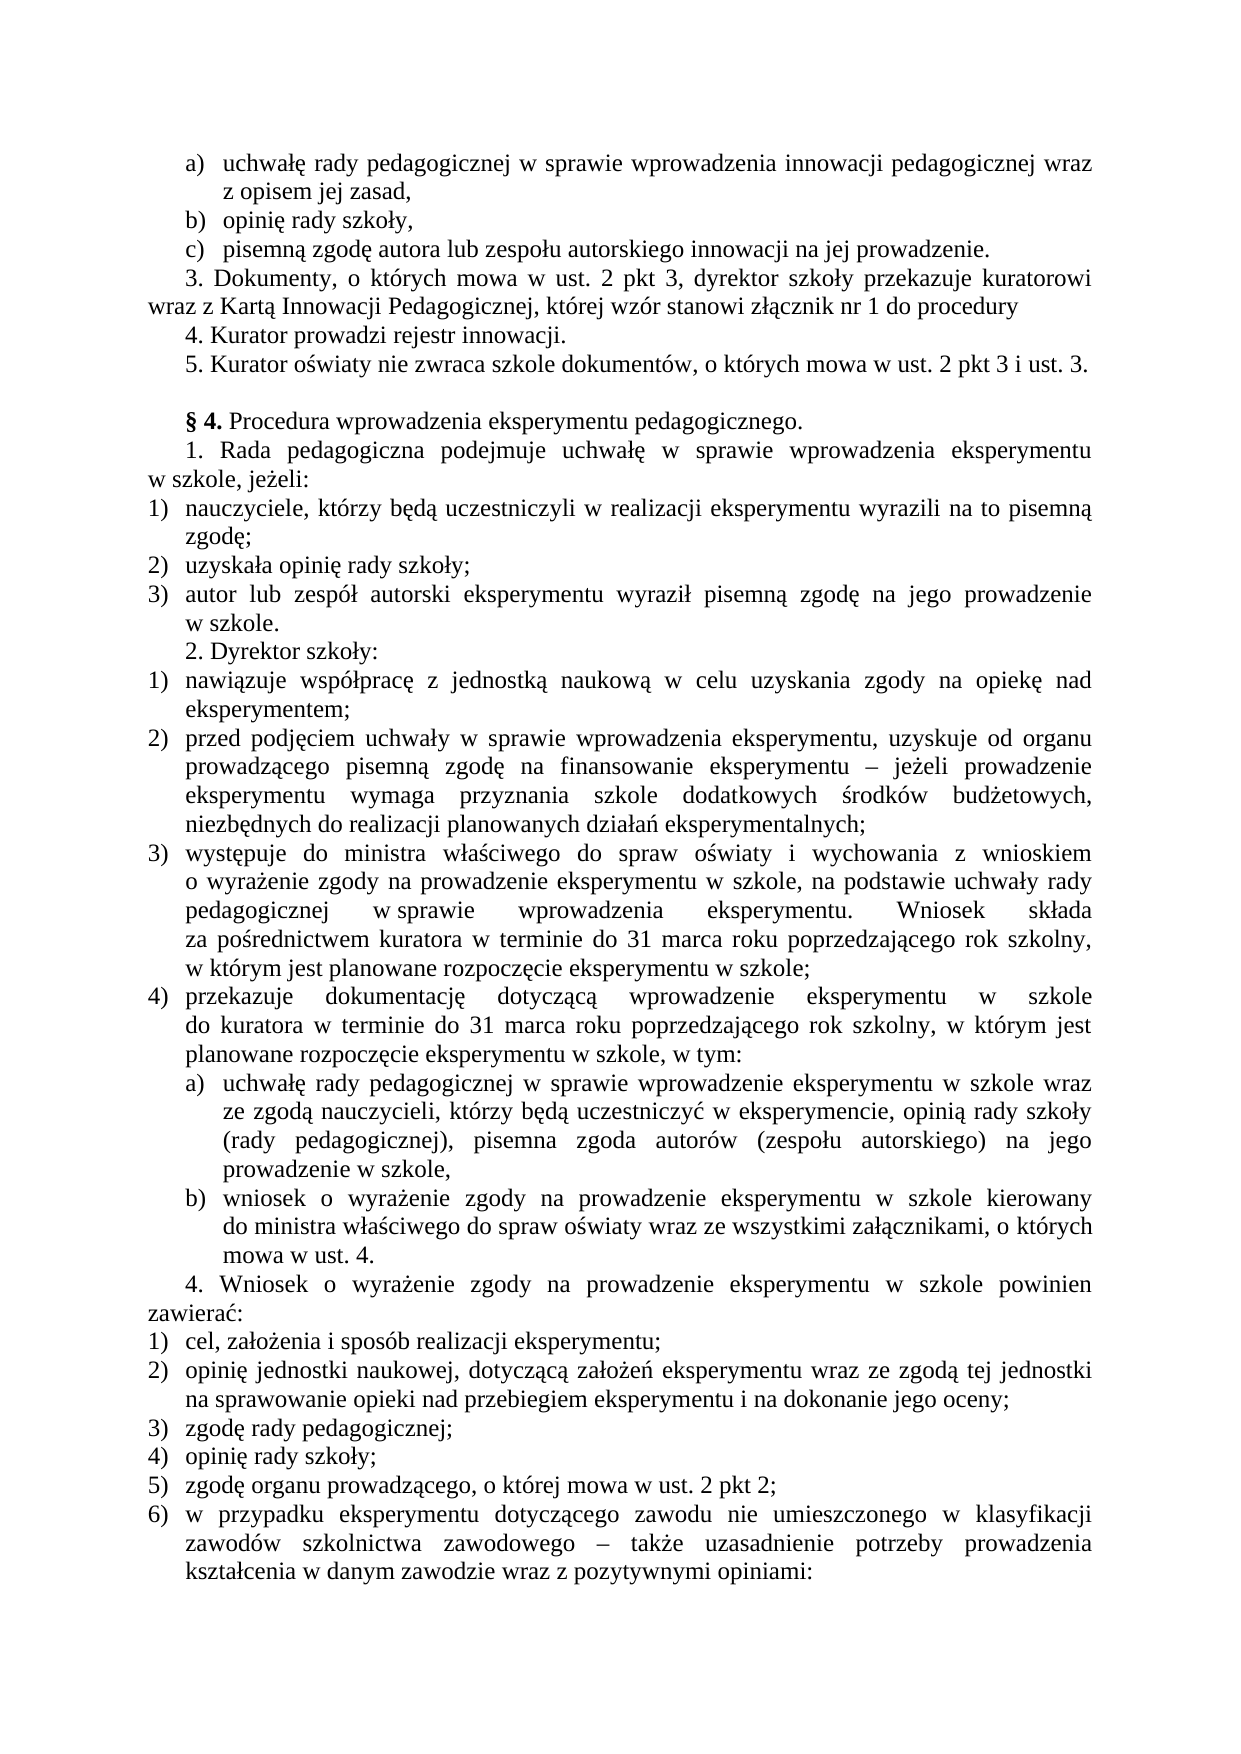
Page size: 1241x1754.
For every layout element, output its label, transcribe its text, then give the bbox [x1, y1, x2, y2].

list przekazuje dokumentację dotyczącą wprowadzenie eksperymentu w szkole do kuratora w terminie do 31 marca roku poprzedzającego rok szkolny, w którym jest planowane rozpoczęcie eksperymentu w szkole, w tym: [148, 981, 1093, 1068]
list opinię jednostki naukowej, dotyczącą założeń eksperymentu wraz ze zgodą tej jednostki na sprawowanie opieki nad przebiegiem eksperymentu i na dokonanie jego oceny; [148, 1355, 1093, 1413]
list zgodę organu prowadzącego, o której mowa w ust. 2 pkt 2; [148, 1470, 1093, 1499]
text § 4. Procedura wprowadzenia eksperymentu pedagogicznego. [148, 406, 1093, 435]
text 1. Rada pedagogiczna podejmuje uchwałę w sprawie wprowadzenia eksperymentu w szkole, jeżeli: [148, 435, 1093, 493]
text 4. Kurator prowadzi rejestr innowacji. [148, 320, 1093, 349]
list uchwałę rady pedagogicznej w sprawie wprowadzenia innowacji pedagogicznej wraz z opisem jej zasad, [185, 148, 1093, 205]
list uzyskała opinię rady szkoły; [148, 550, 1093, 579]
text 5. Kurator oświaty nie zwraca szkole dokumentów, o których mowa w ust. 2 pkt 3 i ust. 3. [148, 349, 1093, 378]
list nawiązuje współpracę z jednostką naukową w celu uzyskania zgody na opiekę nad eksperymentem; [148, 665, 1093, 723]
text 4. Wniosek o wyrażenie zgody na prowadzenie eksperymentu w szkole powinien zawierać: [148, 1269, 1093, 1326]
list cel, założenia i sposób realizacji eksperymentu; [148, 1326, 1093, 1355]
list wniosek o wyrażenie zgody na prowadzenie eksperymentu w szkole kierowany do ministra właściwego do spraw oświaty wraz ze wszystkimi załącznikami, o których mowa w ust. 4. [185, 1183, 1093, 1269]
list występuje do ministra właściwego do spraw oświaty i wychowania z wnioskiem o wyrażenie zgody na prowadzenie eksperymentu w szkole, na podstawie uchwały rady pedagogicznej w sprawie wprowadzenia eksperymentu. Wniosek składa za pośrednictwem kuratora w terminie do 31 marca roku poprzedzającego rok szkolny, w którym jest planowane rozpoczęcie eksperymentu w szkole; [148, 838, 1093, 981]
list pisemną zgodę autora lub zespołu autorskiego innowacji na jej prowadzenie. [185, 234, 1093, 263]
text 2. Dyrektor szkoły: [148, 636, 1093, 665]
list w przypadku eksperymentu dotyczącego zawodu nie umieszczonego w klasyfikacji zawodów szkolnictwa zawodowego – także uzasadnienie potrzeby prowadzenia kształcenia w danym zawodzie wraz z pozytywnymi opiniami: [148, 1499, 1093, 1585]
list opinię rady szkoły, [185, 205, 1093, 234]
text 3. Dokumenty, o których mowa w ust. 2 pkt 3, dyrektor szkoły przekazuje kuratorowi wraz z Kartą Innowacji Pedagogicznej, której wzór stanowi złącznik nr 1 do procedury [148, 263, 1093, 320]
list nauczyciele, którzy będą uczestniczyli w realizacji eksperymentu wyrazili na to pisemną zgodę; [148, 493, 1093, 550]
list uchwałę rady pedagogicznej w sprawie wprowadzenie eksperymentu w szkole wraz ze zgodą nauczycieli, którzy będą uczestniczyć w eksperymencie, opinią rady szkoły (rady pedagogicznej), pisemna zgoda autorów (zespołu autorskiego) na jego prowadzenie w szkole, [185, 1068, 1093, 1183]
list przed podjęciem uchwały w sprawie wprowadzenia eksperymentu, uzyskuje od organu prowadzącego pisemną zgodę na finansowanie eksperymentu – jeżeli prowadzenie eksperymentu wymaga przyznania szkole dodatkowych środków budżetowych, niezbędnych do realizacji planowanych działań eksperymentalnych; [148, 723, 1093, 838]
list opinię rady szkoły; [148, 1441, 1093, 1470]
list zgodę rady pedagogicznej; [148, 1413, 1093, 1441]
list autor lub zespół autorski eksperymentu wyraził pisemną zgodę na jego prowadzenie w szkole. [148, 579, 1093, 636]
